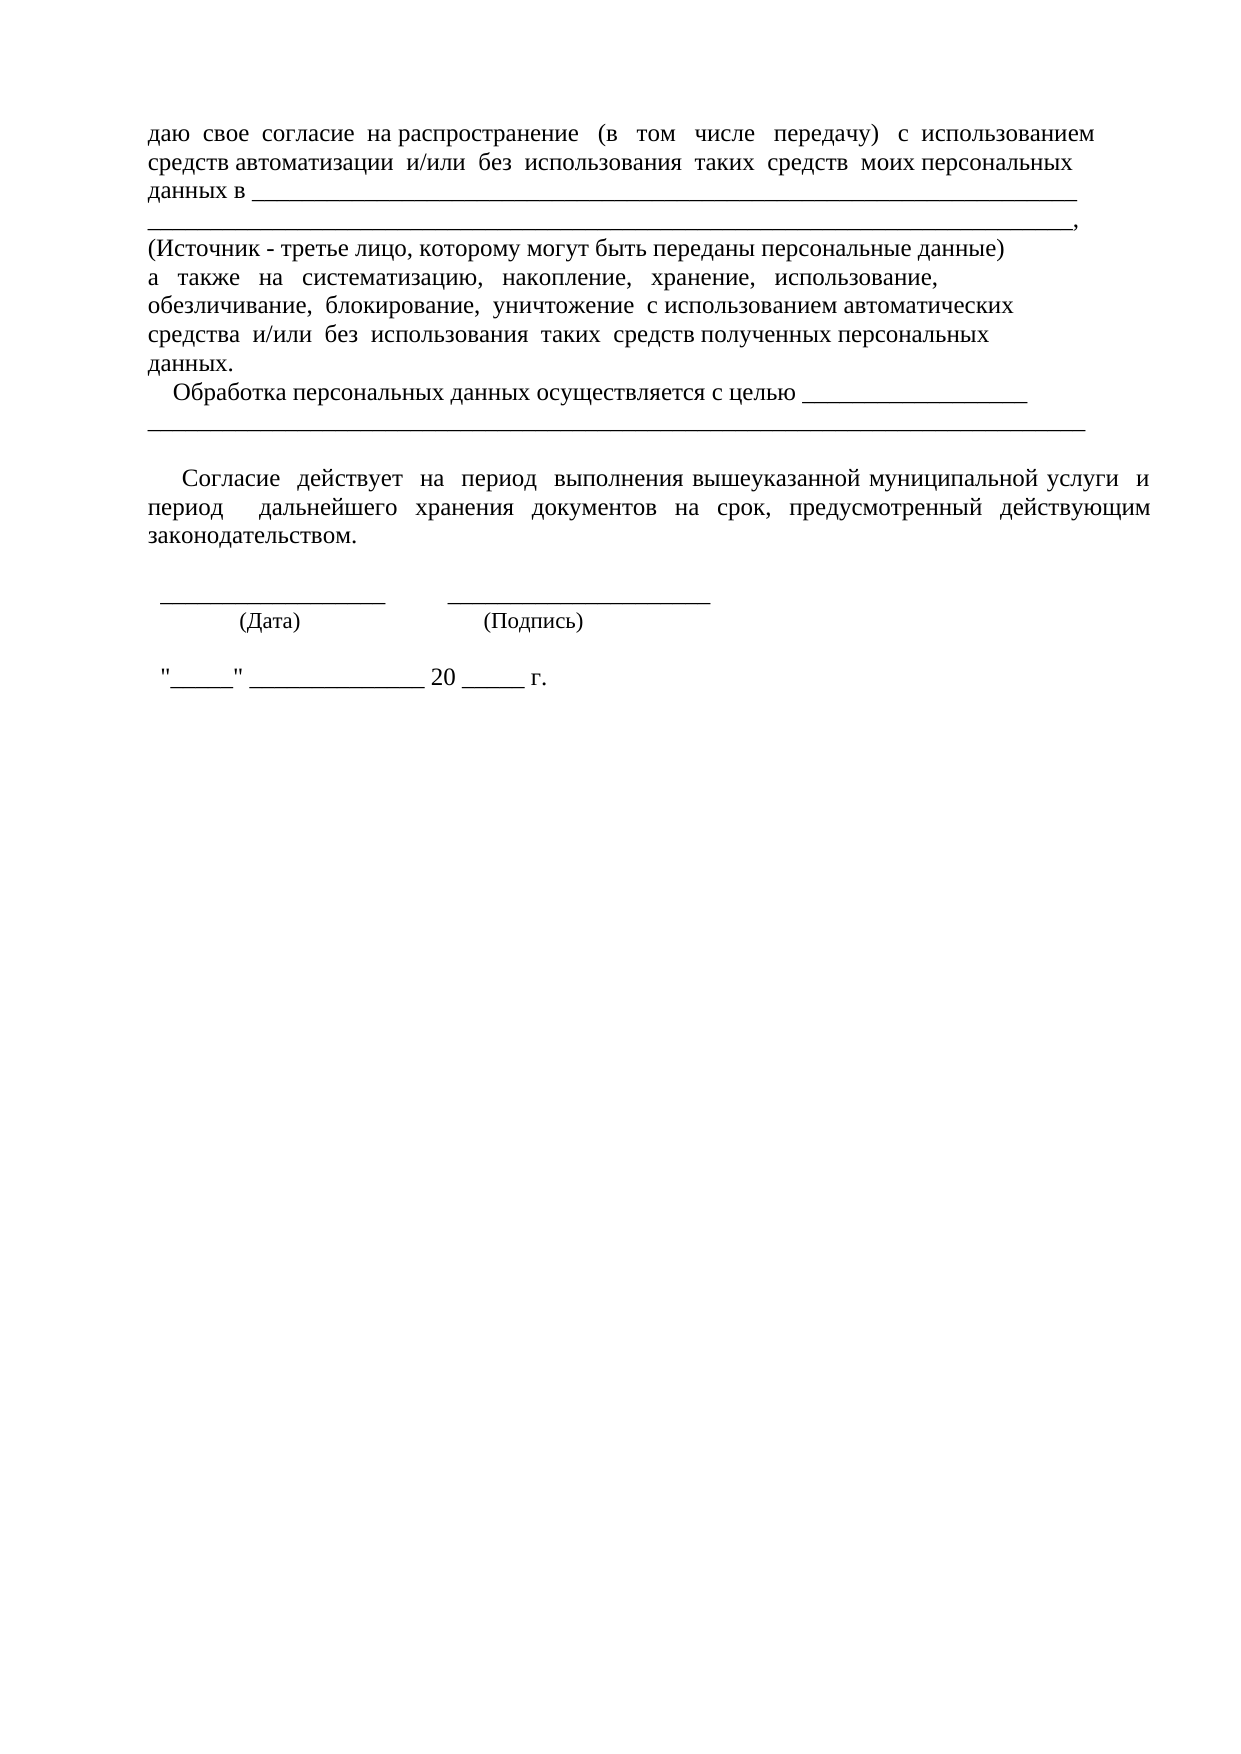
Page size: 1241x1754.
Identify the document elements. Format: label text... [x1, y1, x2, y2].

text обезличивание, блокирование, уничтожение с использованием автоматических [148, 291, 1152, 319]
text Обработка персональных данных осуществляется с целью __________________ [148, 377, 1152, 406]
text даю свое согласие на распространение (в том числе передачу) с использованием средств автоматизации и/или без использования таких средств моих персональных [148, 118, 1152, 176]
text (Дата) (Подпись) [148, 607, 1152, 633]
text __________________________________________________________________________, [148, 204, 1152, 233]
text __________________ _____________________ [148, 578, 1152, 607]
text ___________________________________________________________________________ [148, 406, 1152, 434]
text "_____" ______________ 20 _____ г. [148, 662, 1152, 691]
text данных в __________________________________________________________________ [148, 176, 1152, 204]
text (Источник - третье лицо, которому могут быть переданы персональные данные) [148, 233, 1152, 262]
text средства и/или без использования таких средств полученных персональных [148, 319, 1152, 348]
text данных. [148, 348, 1152, 377]
text а также на систематизацию, накопление, хранение, использование, [148, 262, 1152, 291]
text Согласие действует на период выполнения вышеуказанной муниципальной услуги и период дальнейшего хранения документов на срок, предусмотренный действующим законодательством. [148, 463, 1152, 549]
